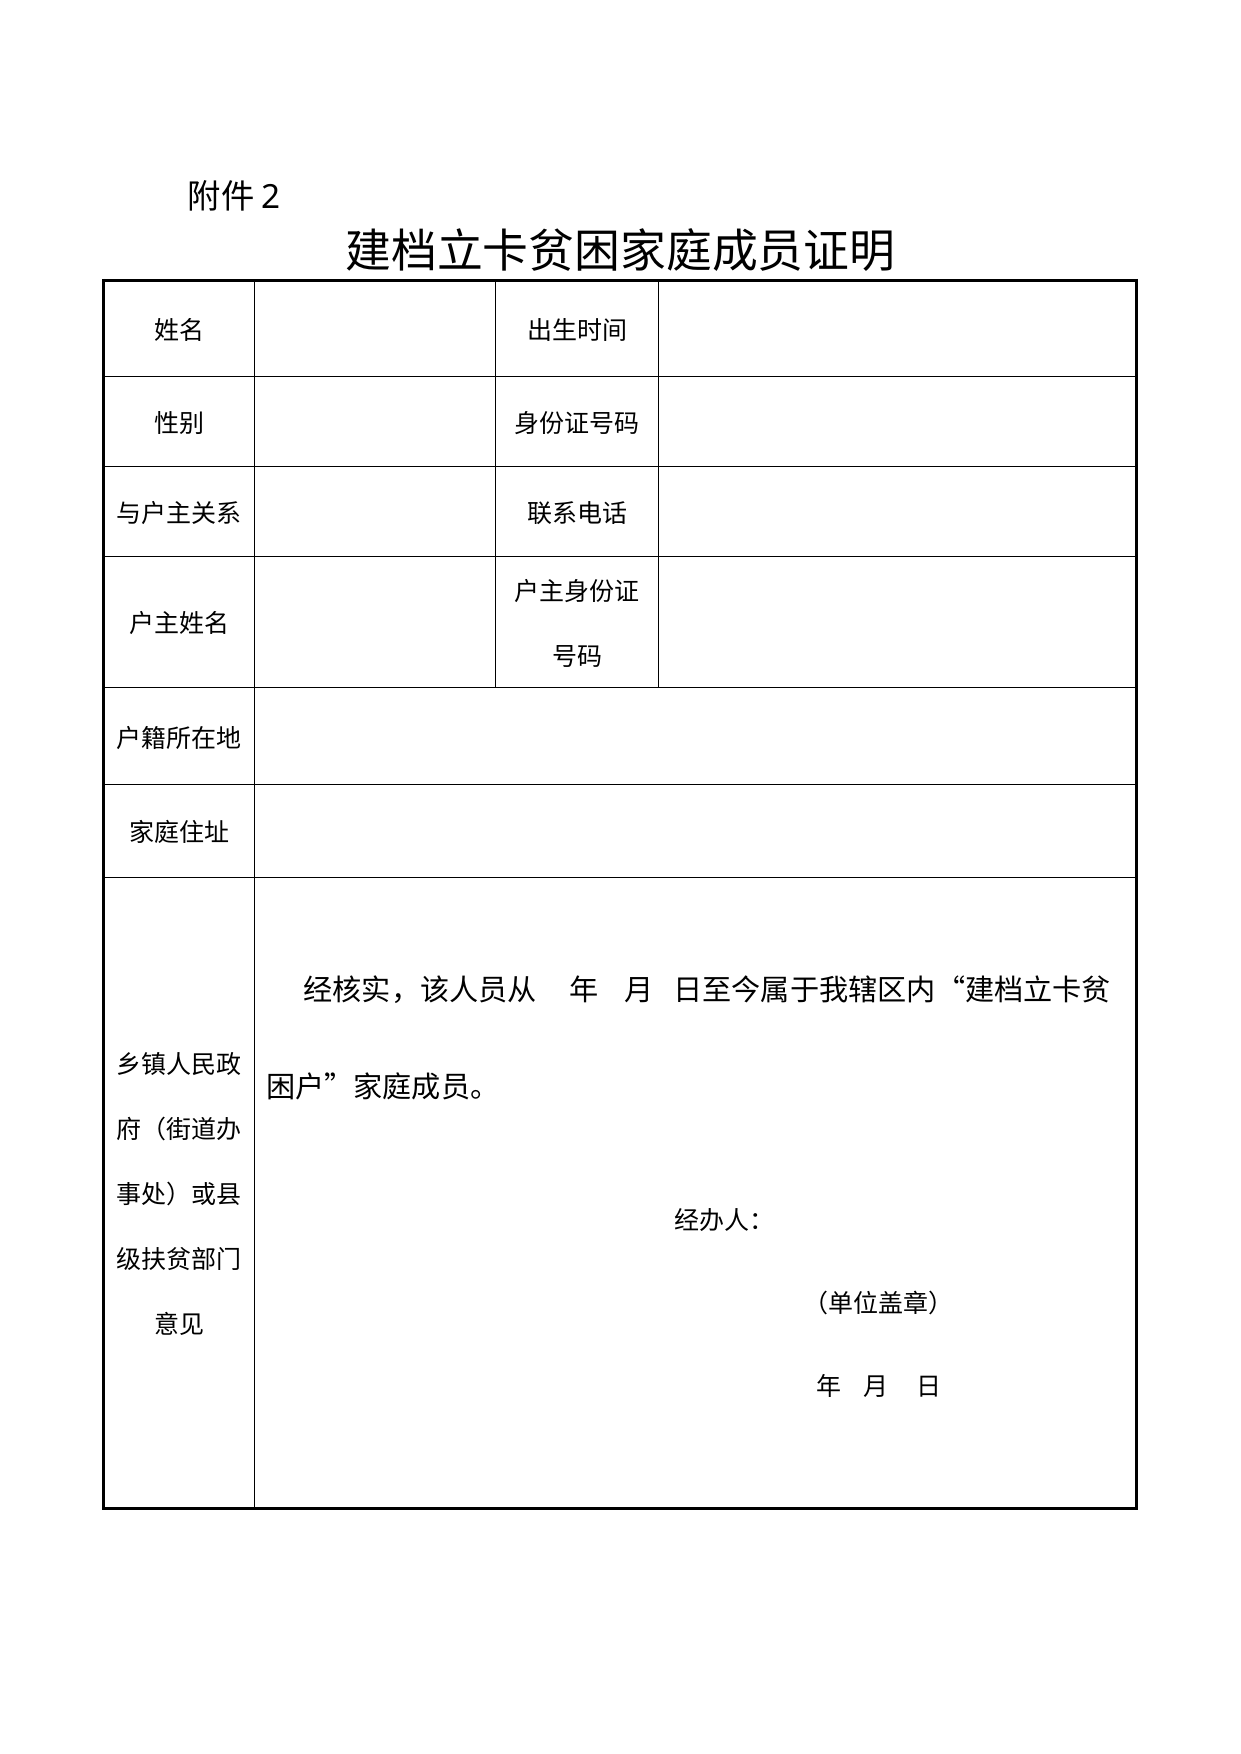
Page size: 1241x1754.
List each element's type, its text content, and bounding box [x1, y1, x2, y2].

table_cell 户主身份证号码 [496, 557, 658, 687]
table_cell 户主姓名 [105, 557, 254, 687]
table_cell [659, 377, 1135, 466]
table_cell 户籍所在地 [105, 688, 254, 784]
table_cell 性别 [105, 377, 254, 466]
table_header [659, 282, 1135, 376]
table_header 姓名 [105, 282, 254, 376]
table_header [255, 282, 495, 376]
text 建档立卡贫困家庭成员证明 [187, 220, 1053, 279]
table_header 出生时间 [496, 282, 658, 376]
table_cell 家庭住址 [105, 785, 254, 877]
table_cell 联系电话 [496, 467, 658, 556]
table_cell [255, 785, 1135, 877]
table_cell [255, 377, 495, 466]
table_cell [255, 688, 1135, 784]
table_cell 与户主关系 [105, 467, 254, 556]
table_cell [659, 467, 1135, 556]
table_cell [255, 557, 495, 687]
table_cell 身份证号码 [496, 377, 658, 466]
table_cell 乡镇人民政府（街道办事处）或县级扶贫部门意见 [105, 878, 254, 1507]
table_cell [659, 557, 1135, 687]
text 附件2 [187, 162, 1053, 220]
table_cell [255, 467, 495, 556]
table_cell 经核实，该人员从 年 月 日至今属于我辖区内“建档立卡贫困户”家庭成员。 经办人： （单位盖章） 年 月 日 [255, 878, 1135, 1507]
